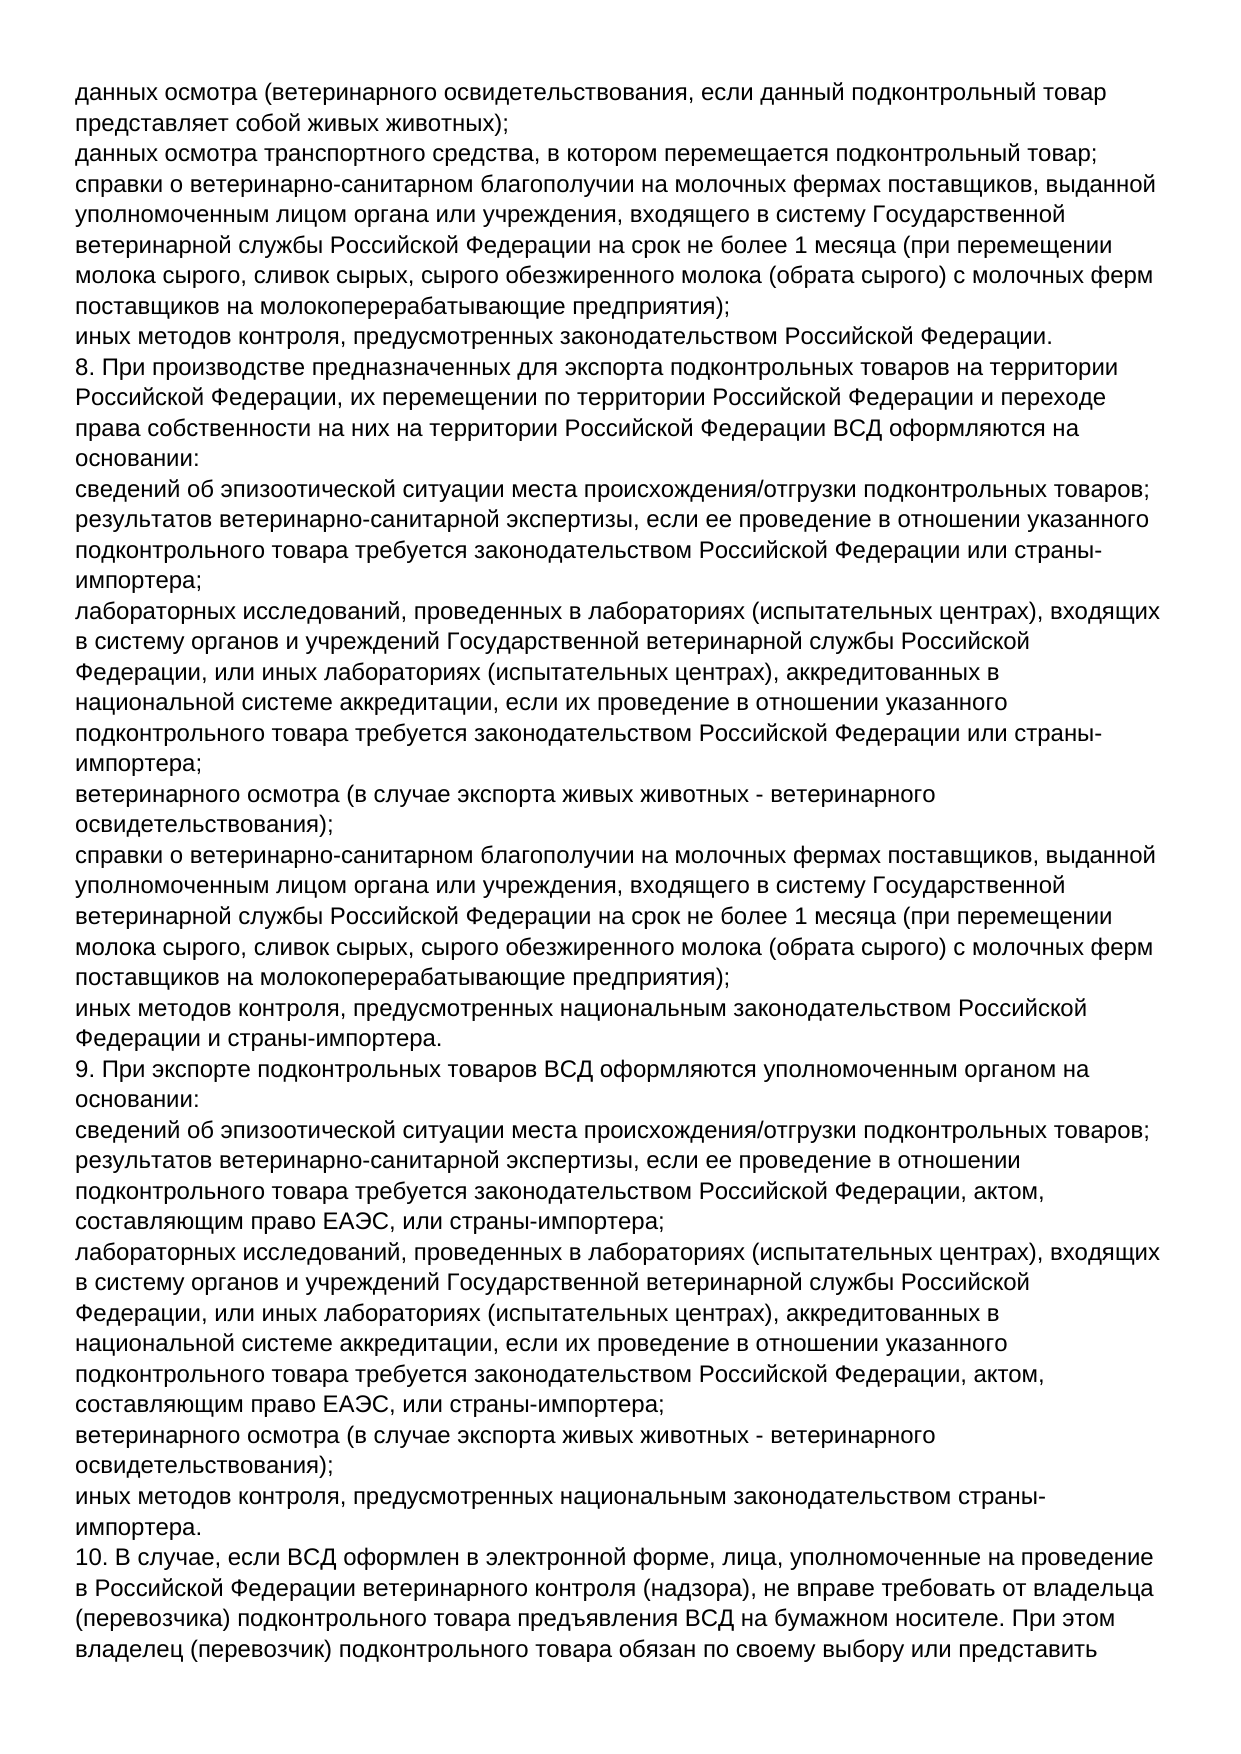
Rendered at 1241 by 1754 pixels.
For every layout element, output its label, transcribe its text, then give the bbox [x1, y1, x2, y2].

text данных осмотра транспортного средства, в котором перемещается подконтрольный товар; [75, 136, 1165, 167]
text ветеринарного осмотра (в случае экспорта живых животных - ветеринарного освидетельствования); [75, 777, 1165, 838]
text справки о ветеринарно-санитарном благополучии на молочных фермах поставщиков, выданной уполномоченным лицом органа или учреждения, входящего в систему Государственной ветеринарной службы Российской Федерации на срок не более 1 месяца (при перемещении молока сырого, сливок сырых, сырого обезжиренного молока (обрата сырого) с молочных ферм поставщиков на молокоперерабатывающие предприятия); [75, 838, 1165, 991]
text 8. При производстве предназначенных для экспорта подконтрольных товаров на территории Российской Федерации, их перемещении по территории Российской Федерации и переходе права собственности на них на территории Российской Федерации ВСД оформляются на основании: [75, 350, 1165, 472]
text иных методов контроля, предусмотренных законодательством Российской Федерации. [75, 319, 1165, 350]
text справки о ветеринарно-санитарном благополучии на молочных фермах поставщиков, выданной уполномоченным лицом органа или учреждения, входящего в систему Государственной ветеринарной службы Российской Федерации на срок не более 1 месяца (при перемещении молока сырого, сливок сырых, сырого обезжиренного молока (обрата сырого) с молочных ферм поставщиков на молокоперерабатывающие предприятия); [75, 167, 1165, 319]
text сведений об эпизоотической ситуации места происхождения/отгрузки подконтрольных товаров; [75, 1113, 1165, 1143]
text сведений об эпизоотической ситуации места происхождения/отгрузки подконтрольных товаров; [75, 472, 1165, 502]
text лабораторных исследований, проведенных в лабораториях (испытательных центрах), входящих в систему органов и учреждений Государственной ветеринарной службы Российской Федерации, или иных лабораториях (испытательных центрах), аккредитованных в национальной системе аккредитации, если их проведение в отношении указанного подконтрольного товара требуется законодательством Российской Федерации, актом, составляющим право ЕАЭС, или страны-импортера; [75, 1235, 1165, 1418]
text иных методов контроля, предусмотренных национальным законодательством страны-импортера. [75, 1479, 1165, 1540]
text ветеринарного осмотра (в случае экспорта живых животных - ветеринарного освидетельствования); [75, 1418, 1165, 1479]
text данных осмотра (ветеринарного освидетельствования, если данный подконтрольный товар представляет собой живых животных); [75, 75, 1165, 136]
text результатов ветеринарно-санитарной экспертизы, если ее проведение в отношении подконтрольного товара требуется законодательством Российской Федерации, актом, составляющим право ЕАЭС, или страны-импортера; [75, 1143, 1165, 1235]
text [75, 1540, 1165, 1662]
text результатов ветеринарно-санитарной экспертизы, если ее проведение в отношении указанного подконтрольного товара требуется законодательством Российской Федерации или страны-импортера; [75, 502, 1165, 594]
text иных методов контроля, предусмотренных национальным законодательством Российской Федерации и страны-импортера. [75, 991, 1165, 1052]
text 9. При экспорте подконтрольных товаров ВСД оформляются уполномоченным органом на основании: [75, 1052, 1165, 1113]
text лабораторных исследований, проведенных в лабораториях (испытательных центрах), входящих в систему органов и учреждений Государственной ветеринарной службы Российской Федерации, или иных лабораториях (испытательных центрах), аккредитованных в национальной системе аккредитации, если их проведение в отношении указанного подконтрольного товара требуется законодательством Российской Федерации или страны-импортера; [75, 594, 1165, 777]
